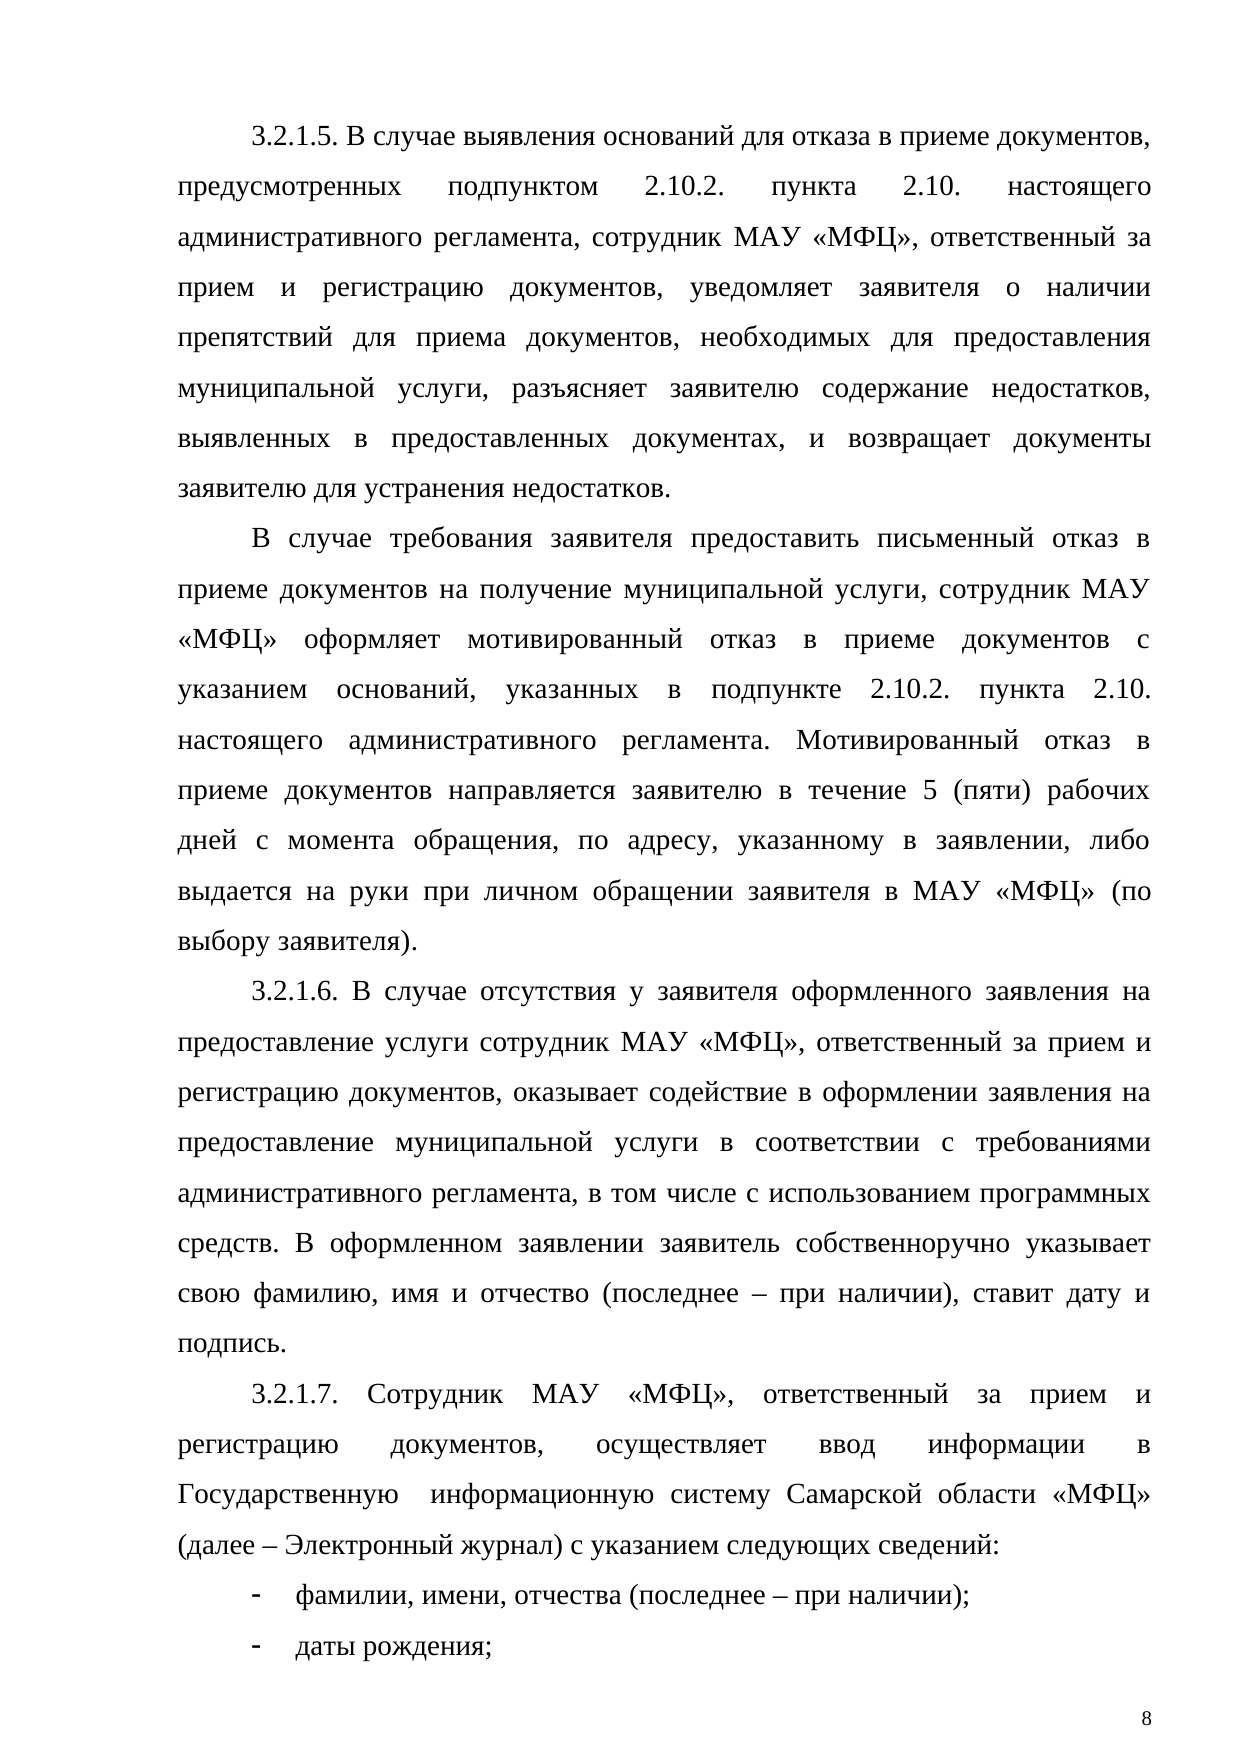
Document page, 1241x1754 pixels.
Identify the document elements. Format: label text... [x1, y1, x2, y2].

title 3.2.1.5. В случае выявления оснований для отказа в приеме документов, предусмотренных подпунктом 2.10.2. пункта 2.10. настоящего административного регламента, сотрудник МАУ «МФЦ», ответственный за прием и регистрацию документов, уведомляет заявителя о наличии препятствий для приема документов, необходимых для предоставления муниципальной услуги, разъясняет заявителю содержание недостатков, выявленных в предоставленных документах, и возвращает документы заявителю для устранения недостатков. [177, 118, 1152, 504]
title В случае требования заявителя предоставить письменный отказ в приеме документов на получение муниципальной услуги, сотрудник МАУ «МФЦ» оформляет мотивированный отказ в приеме документов с указанием оснований, указанных в подпункте 2.10.2. пункта 2.10. настоящего административного регламента. Мотивированный отказ в приеме документов направляется заявителю в течение 5 (пяти) рабочих дней с момента обращения, по адресу, указанному в заявлении, либо выдается на руки при личном обращении заявителя в МАУ «МФЦ» (по выбору заявителя). [177, 521, 1152, 957]
list фамилии, имени, отчества (последнее – при наличии); [177, 1577, 1152, 1611]
title 3.2.1.7. Сотрудник МАУ «МФЦ», ответственный за прием и регистрацию документов, осуществляет ввод информации в Государственную информационную систему Самарской области «МФЦ» (далее – Электронный журнал) с указанием следующих сведений: [177, 1376, 1152, 1560]
list даты рождения; [177, 1628, 1152, 1661]
title 3.2.1.6. В случае отсутствия у заявителя оформленного заявления на предоставление услуги сотрудник МАУ «МФЦ», ответственный за прием и регистрацию документов, оказывает содействие в оформлении заявления на предоставление муниципальной услуги в соответствии с требованиями административного регламента, в том числе с использованием программных средств. В оформленном заявлении заявитель собственноручно указывает свою фамилию, имя и отчество (последнее – при наличии), ставит дату и подпись. [177, 973, 1152, 1359]
